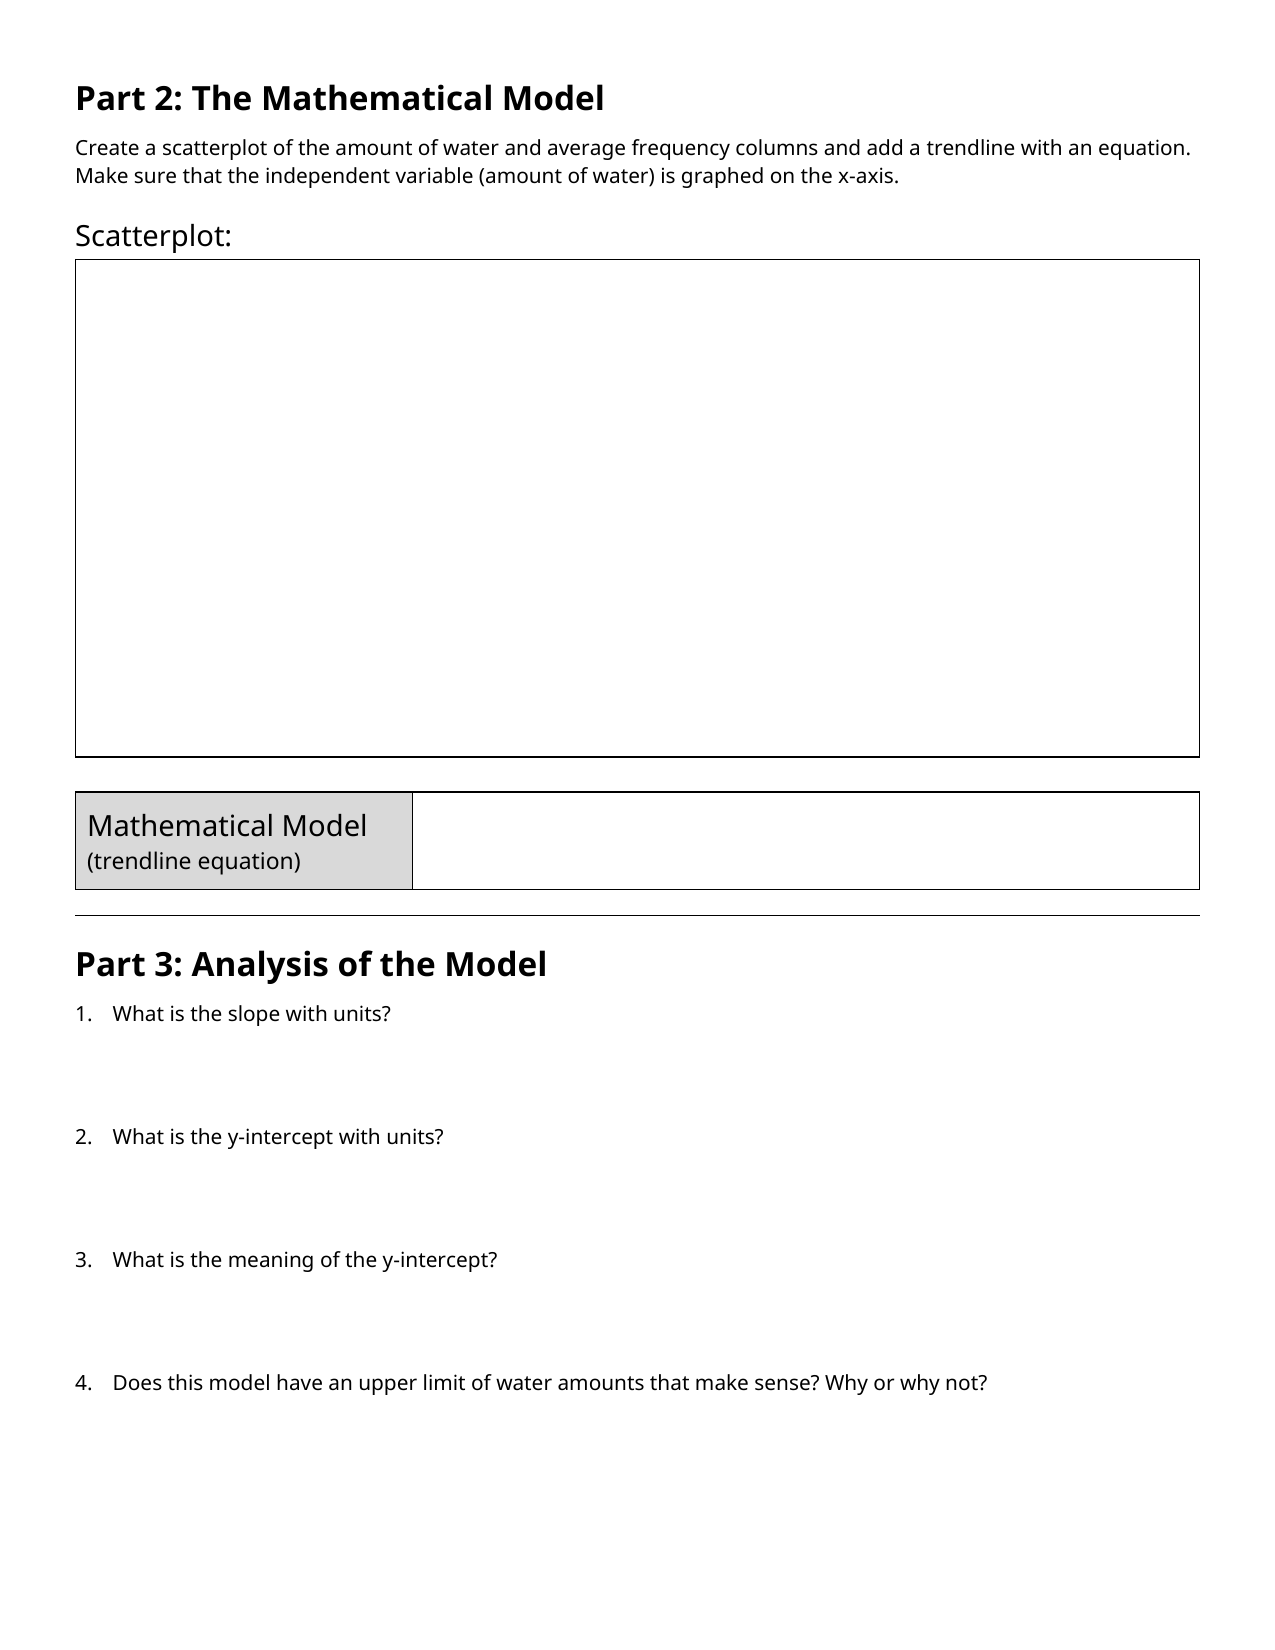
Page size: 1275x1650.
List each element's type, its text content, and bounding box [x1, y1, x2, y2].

list What is the meaning of the y-intercept? [75, 1245, 1200, 1273]
text Part 3: Analysis of the Model [75, 941, 1200, 987]
text Create a scatterplot of the amount of water and average frequency columns and add a trendline with an equation. Make sure that the independent variable (amount of water) is graphed on the x-axis. [75, 133, 1200, 190]
list What is the slope with units? [75, 999, 1200, 1028]
table_header [413, 793, 1199, 889]
table_header [76, 260, 1199, 756]
list Does this model have an upper limit of water amounts that make sense? Why or why not? [75, 1368, 1200, 1396]
text Scatterplot: [75, 215, 1200, 254]
table_header Mathematical Model (trendline equation) [76, 793, 412, 889]
list What is the y-intercept with units? [75, 1122, 1200, 1150]
text Part 2: The Mathematical Model [75, 75, 1200, 120]
